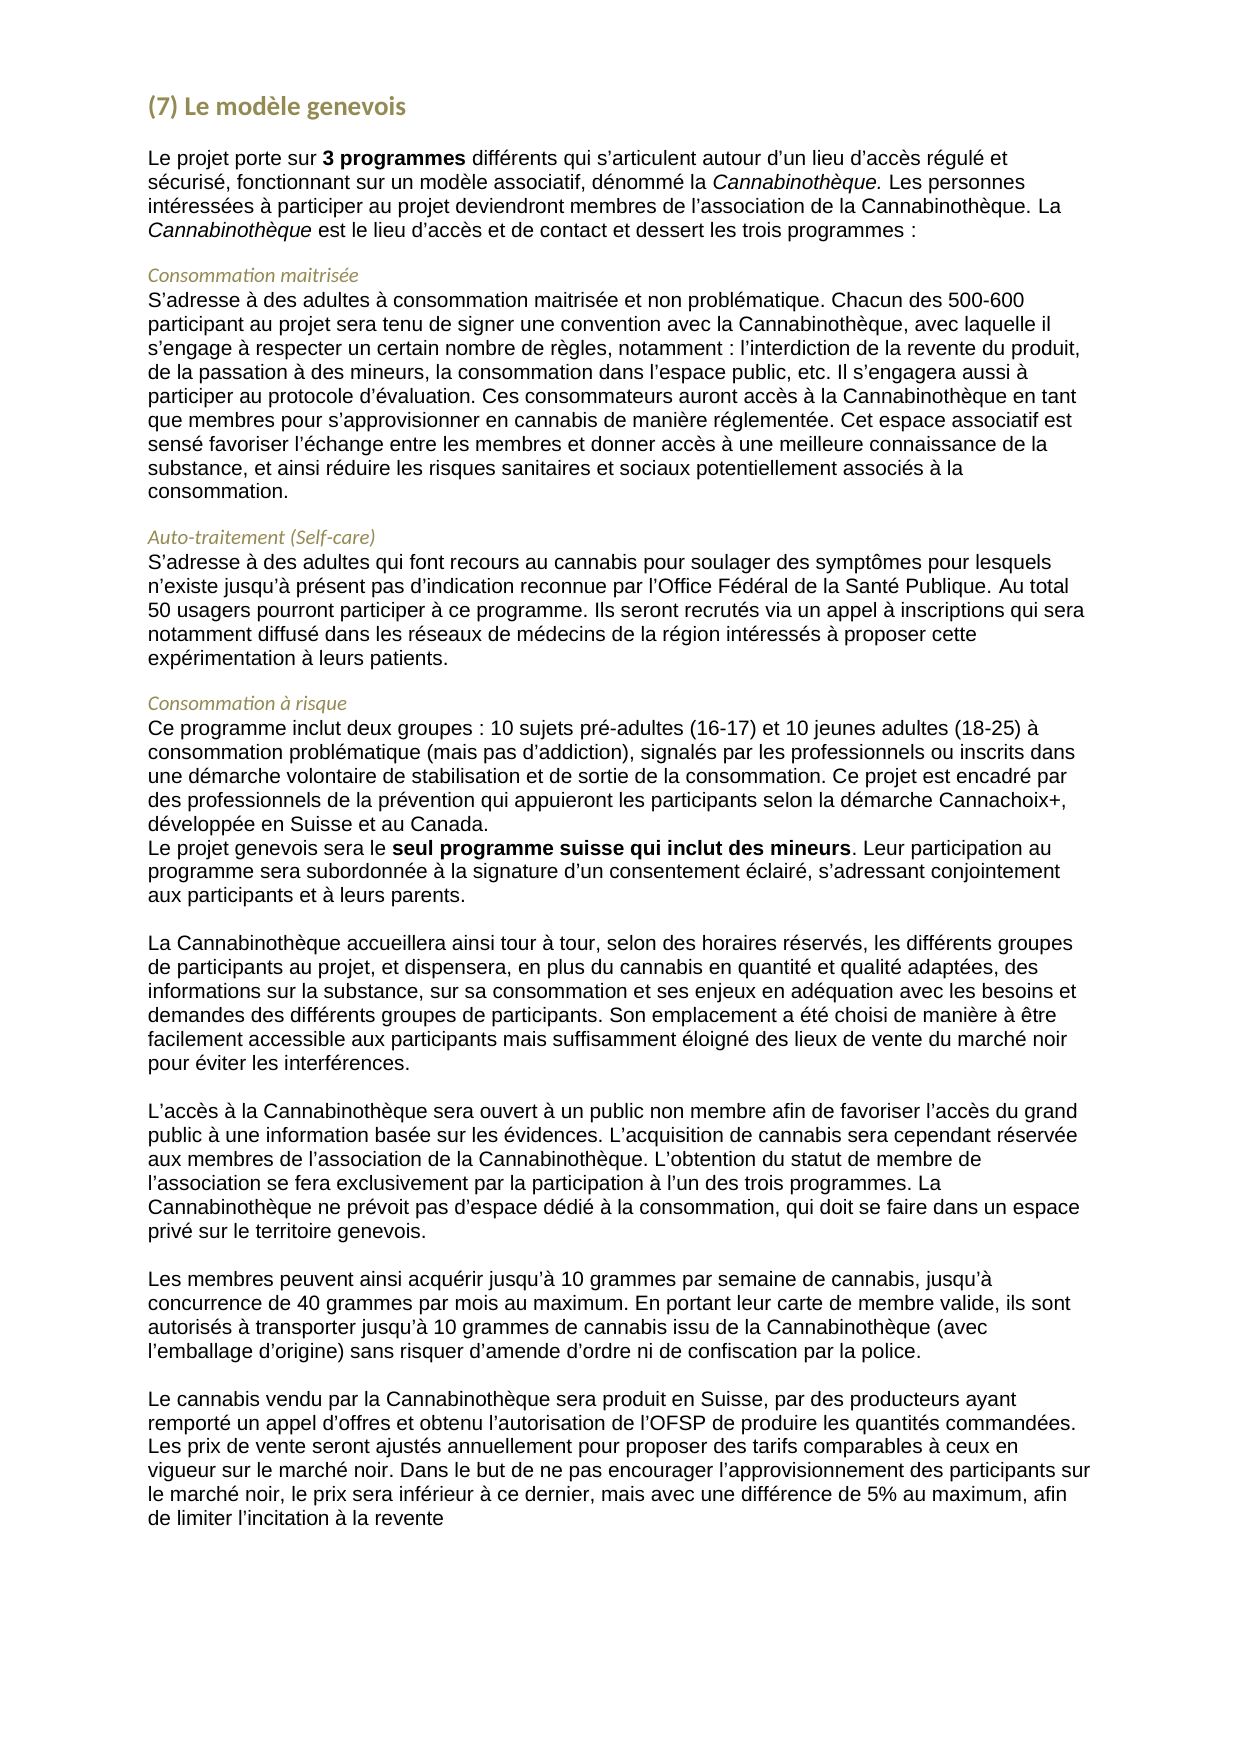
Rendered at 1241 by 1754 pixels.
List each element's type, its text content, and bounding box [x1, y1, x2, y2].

subtitle Auto-traitement (Self-care) [148, 524, 1093, 549]
text Ce programme inclut deux groupes : 10 sujets pré-adultes (16-17) et 10 jeunes adultes (18-25) à consommation problématique (mais pas d’addiction), signalés par les professionnels ou inscrits dans une démarche volontaire de stabilisation et de sortie de la consommation. Ce projet est encadré par des professionnels de la prévention qui appuieront les participants selon la démarche Cannachoix+, développée en Suisse et au Canada. [148, 716, 1093, 835]
text L’accès à la Cannabinothèque sera ouvert à un public non membre afin de favoriser l’accès du grand public à une information basée sur les évidences. L’acquisition de cannabis sera cependant réservée aux membres de l’association de la Cannabinothèque. L’obtention du statut de membre de l’association se fera exclusivement par la participation à l’un des trois programmes. La Cannabinothèque ne prévoit pas d’espace dédié à la consommation, qui doit se faire dans un espace privé sur le territoire genevois. [148, 1099, 1093, 1243]
text La Cannabinothèque accueillera ainsi tour à tour, selon des horaires réservés, les différents groupes de participants au projet, et dispensera, en plus du cannabis en quantité et qualité adaptées, des informations sur la substance, sur sa consommation et ses enjeux en adéquation avec les besoins et demandes des différents groupes de participants. Son emplacement a été choisi de manière à être facilement accessible aux participants mais suffisamment éloigné des lieux de vente du marché noir pour éviter les interférences. [148, 931, 1093, 1075]
text Le projet porte sur 3 programmes différents qui s’articulent autour d’un lieu d’accès régulé et sécurisé, fonctionnant sur un modèle associatif, dénommé la Cannabinothèque. Les personnes intéressées à participer au projet deviendront membres de l’association de la Cannabinothèque. La Cannabinothèque est le lieu d’accès et de contact et dessert les trois programmes : [148, 146, 1093, 241]
text Les membres peuvent ainsi acquérir jusqu’à 10 grammes par semaine de cannabis, jusqu’à concurrence de 40 grammes par mois au maximum. En portant leur carte de membre valide, ils sont autorisés à transporter jusqu’à 10 grammes de cannabis issu de la Cannabinothèque (avec l’emballage d’origine) sans risquer d’amende d’ordre ni de confiscation par la police. [148, 1267, 1093, 1362]
text S’adresse à des adultes à consommation maitrisée et non problématique. Chacun des 500-600 participant au projet sera tenu de signer une convention avec la Cannabinothèque, avec laquelle il s’engage à respecter un certain nombre de règles, notamment : l’interdiction de la revente du produit, de la passation à des mineurs, la consommation dans l’espace public, etc. Il s’engagera aussi à participer au protocole d’évaluation. Ces consommateurs auront accès à la Cannabinothèque en tant que membres pour s’approvisionner en cannabis de manière réglementée. Cet espace associatif est sensé favoriser l’échange entre les membres et donner accès à une meilleure connaissance de la substance, et ainsi réduire les risques sanitaires et sociaux potentiellement associés à la consommation. [148, 288, 1093, 503]
subtitle Consommation maitrisée [148, 262, 1093, 288]
text Le projet genevois sera le seul programme suisse qui inclut des mineurs. Leur participation au programme sera subordonnée à la signature d’un consentement éclairé, s’adressant conjointement aux participants et à leurs parents. [148, 835, 1093, 907]
text Le cannabis vendu par la Cannabinothèque sera produit en Suisse, par des producteurs ayant remporté un appel d’offres et obtenu l’autorisation de l’OFSP de produire les quantités commandées. Les prix de vente seront ajustés annuellement pour proposer des tarifs comparables à ceux en vigueur sur le marché noir. Dans le but de ne pas encourager l’approvisionnement des participants sur le marché noir, le prix sera inférieur à ce dernier, mais avec une différence de 5% au maximum, afin de limiter l’incitation à la revente [148, 1386, 1093, 1530]
subtitle Consommation à risque [148, 690, 1093, 716]
subtitle (7) Le modèle genevois [148, 89, 1093, 122]
text S’adresse à des adultes qui font recours au cannabis pour soulager des symptômes pour lesquels n’existe jusqu’à présent pas d’indication reconnue par l’Office Fédéral de la Santé Publique. Au total 50 usagers pourront participer à ce programme. Ils seront recrutés via un appel à inscriptions qui sera notamment diffusé dans les réseaux de médecins de la région intéressés à proposer cette expérimentation à leurs patients. [148, 549, 1093, 669]
